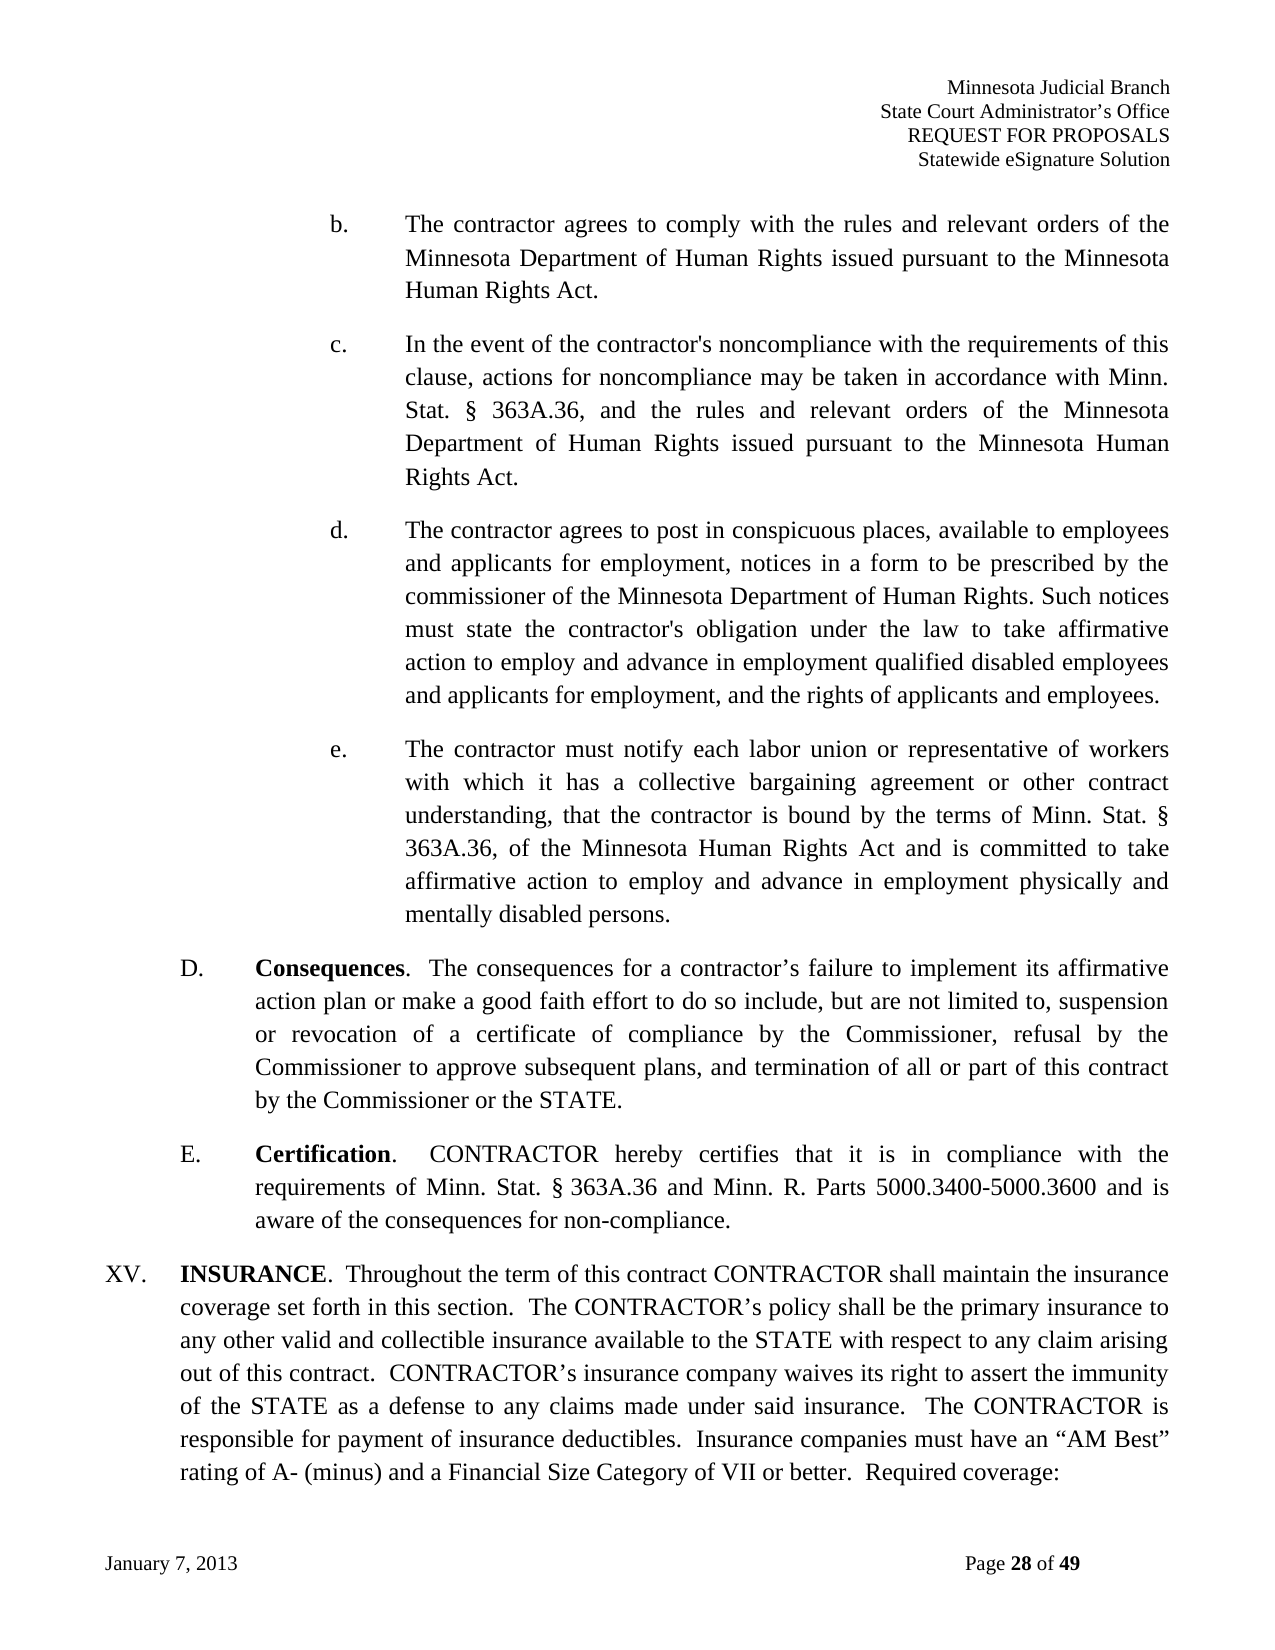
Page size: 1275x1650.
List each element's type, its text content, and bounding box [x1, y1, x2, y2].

list In the event of the contractor's noncompliance with the requirements of this clause, actions for noncompliance may be taken in accordance with Minn. Stat. § 363A.36, and the rules and relevant orders of the Minnesota Department of Human Rights issued pursuant to the Minnesota Human Rights Act. [330, 329, 1170, 490]
list Certification. CONTRACTOR hereby certifies that it is in compliance with the requirements of Minn. Stat. § 363A.36 and Minn. R. Parts 5000.3400-5000.3600 and is aware of the consequences for non-compliance. [180, 1139, 1170, 1234]
list The contractor must notify each labor union or representative of workers with which it has a collective bargaining agreement or other contract understanding, that the contractor is bound by the terms of Minn. Stat. § 363A.36, of the Minnesota Human Rights Act and is committed to take affirmative action to employ and advance in employment physically and mentally disabled persons. [330, 734, 1170, 928]
list The contractor agrees to post in conspicuous places, available to employees and applicants for employment, notices in a form to be prescribed by the commissioner of the Minnesota Department of Human Rights. Such notices must state the contractor's obligation under the law to take affirmative action to employ and advance in employment qualified disabled employees and applicants for employment, and the rights of applicants and employees. [330, 515, 1170, 709]
list Consequences. The consequences for a contractor’s failure to implement its affirmative action plan or make a good faith effort to do so include, but are not limited to, suspension or revocation of a certificate of compliance by the Commissioner, refusal by the Commissioner to approve subsequent plans, and termination of all or part of this contract by the Commissioner or the STATE. [180, 953, 1170, 1114]
list INSURANCE. Throughout the term of this contract CONTRACTOR shall maintain the insurance coverage set forth in this section. The CONTRACTOR’s policy shall be the primary insurance to any other valid and collectible insurance available to the STATE with respect to any claim arising out of this contract. CONTRACTOR’s insurance company waives its right to assert the immunity of the STATE as a defense to any claims made under said insurance. The CONTRACTOR is responsible for payment of insurance deductibles. Insurance companies must have an “AM Best” rating of A- (minus) and a Financial Size Category of VII or better. Required coverage: [105, 1259, 1170, 1486]
list The contractor agrees to comply with the rules and relevant orders of the Minnesota Department of Human Rights issued pursuant to the Minnesota Human Rights Act. [330, 209, 1170, 304]
